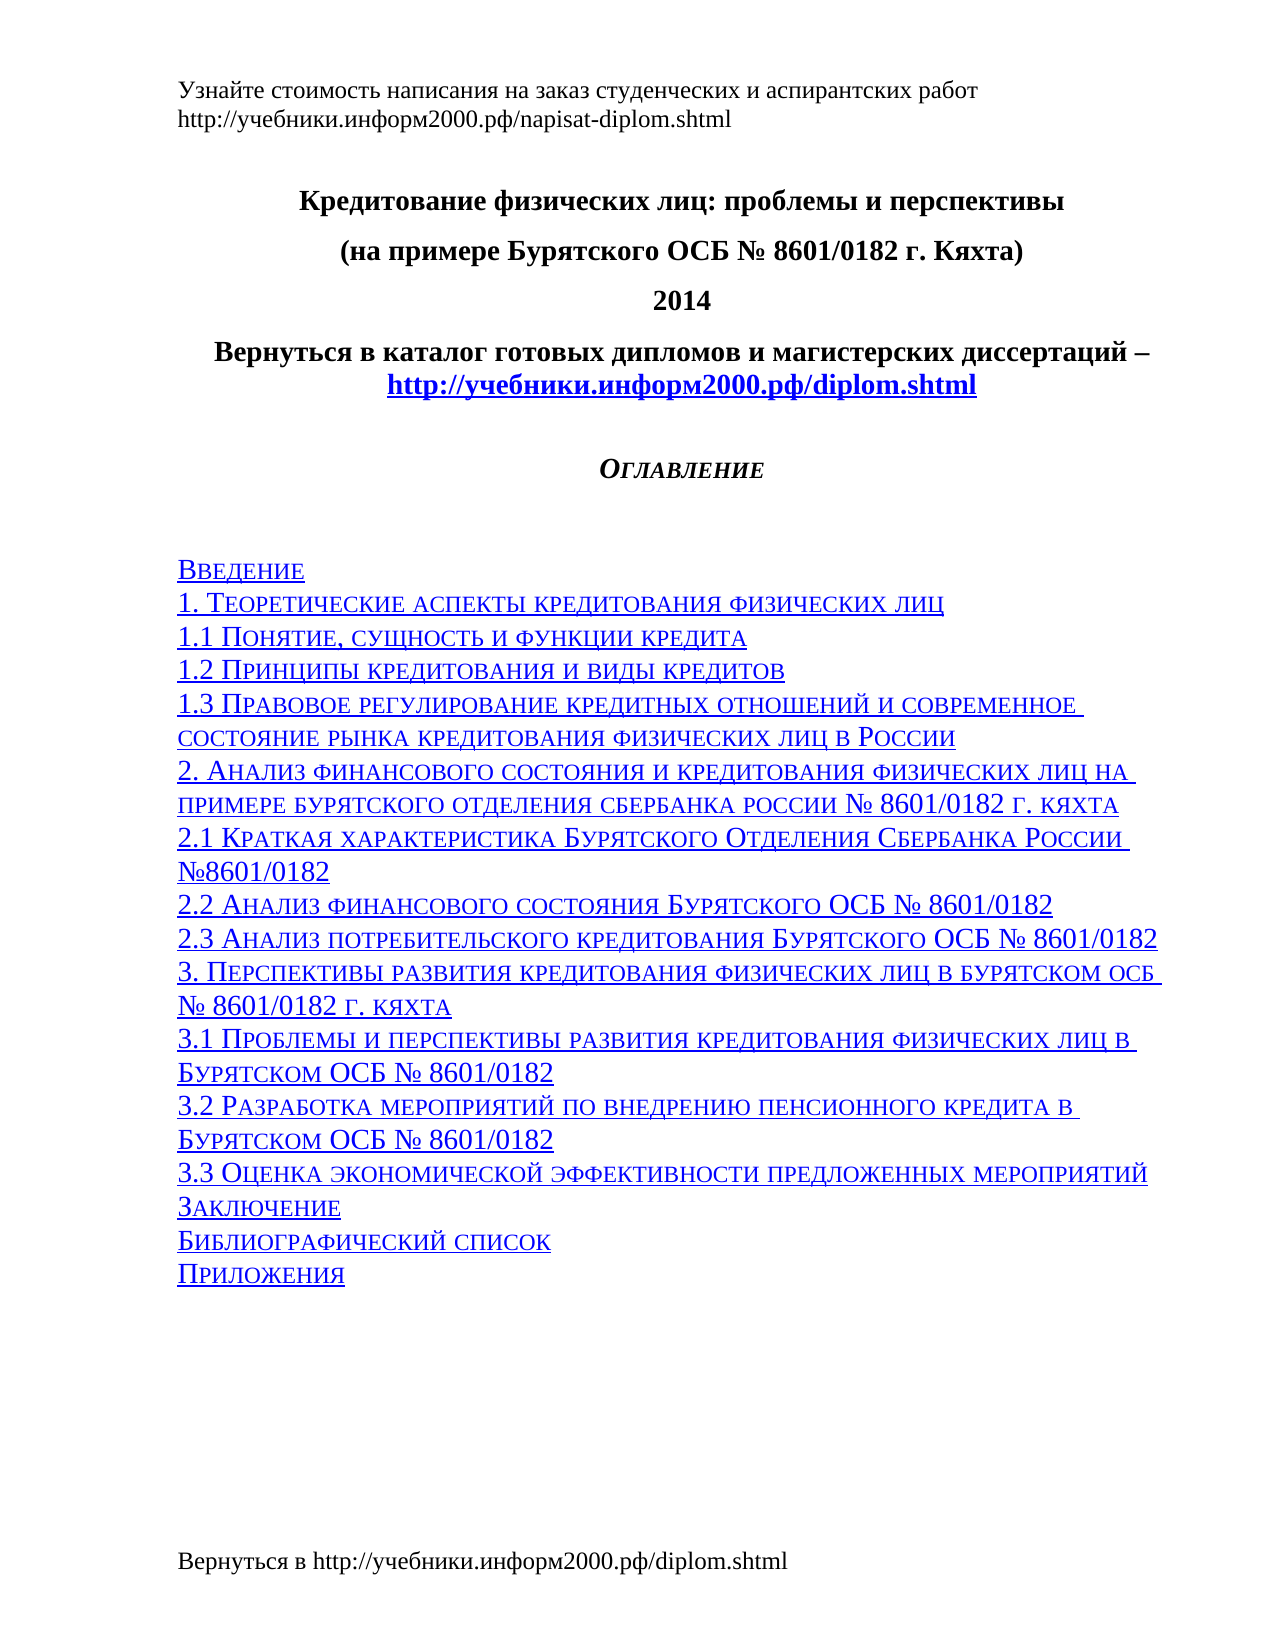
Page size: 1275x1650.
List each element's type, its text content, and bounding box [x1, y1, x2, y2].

text Кредитование физических лиц: проблемы и перспективы [177, 183, 1186, 216]
text 2014 [177, 283, 1186, 317]
text 3.2 Разработка мероприятий по внедрению пенсионного кредита в Бурятском ОСБ № 8601/0182 [177, 1088, 1186, 1156]
text 2.2 Анализ финансового состояния Бурятского ОСБ № 8601/0182 [177, 887, 1186, 921]
text (на примере Бурятского ОСБ № 8601/0182 г. Кяхта) [177, 233, 1186, 267]
text Оглавление [177, 451, 1186, 485]
text http://учебники.информ2000.рф/diplom.shtml [177, 367, 1186, 401]
text Введение [177, 552, 1186, 585]
text 2.1 Краткая характеристика Бурятского Отделения Сбербанка России №8601/0182 [177, 820, 1186, 887]
text 3.1 Проблемы и перспективы развития кредитования физических лиц в Бурятском ОСБ № 8601/0182 [177, 1021, 1186, 1088]
text 3.3 Оценка экономической эффективности предложенных мероприятий [177, 1156, 1186, 1189]
text 1.1 Понятие, сущность и функции кредита [177, 619, 1186, 652]
text Вернуться в каталог готовых дипломов и магистерских диссертаций – [177, 334, 1186, 367]
text Приложения [177, 1256, 1186, 1290]
text 2.3 Анализ потребительского кредитования Бурятского ОСБ № 8601/0182 [177, 921, 1186, 954]
text 1.3 Правовое регулирование кредитных отношений и современное состояние рынка кредитования физических лиц в России [177, 686, 1186, 753]
text 1.2 Принципы кредитования и виды кредитов [177, 652, 1186, 686]
text 1. Теоретические аспекты кредитования физических лиц [177, 585, 1186, 619]
text Заключение [177, 1189, 1186, 1223]
text 2. Анализ финансового состояния и кредитования физических лиц на примере бурятского отделения сбербанка россии № 8601/0182 г. кяхта [177, 753, 1186, 820]
text 3. Перспективы развития кредитования физических лиц в бурятском осб № 8601/0182 г. кяхта [177, 954, 1186, 1021]
text Библиографический список [177, 1223, 1186, 1256]
